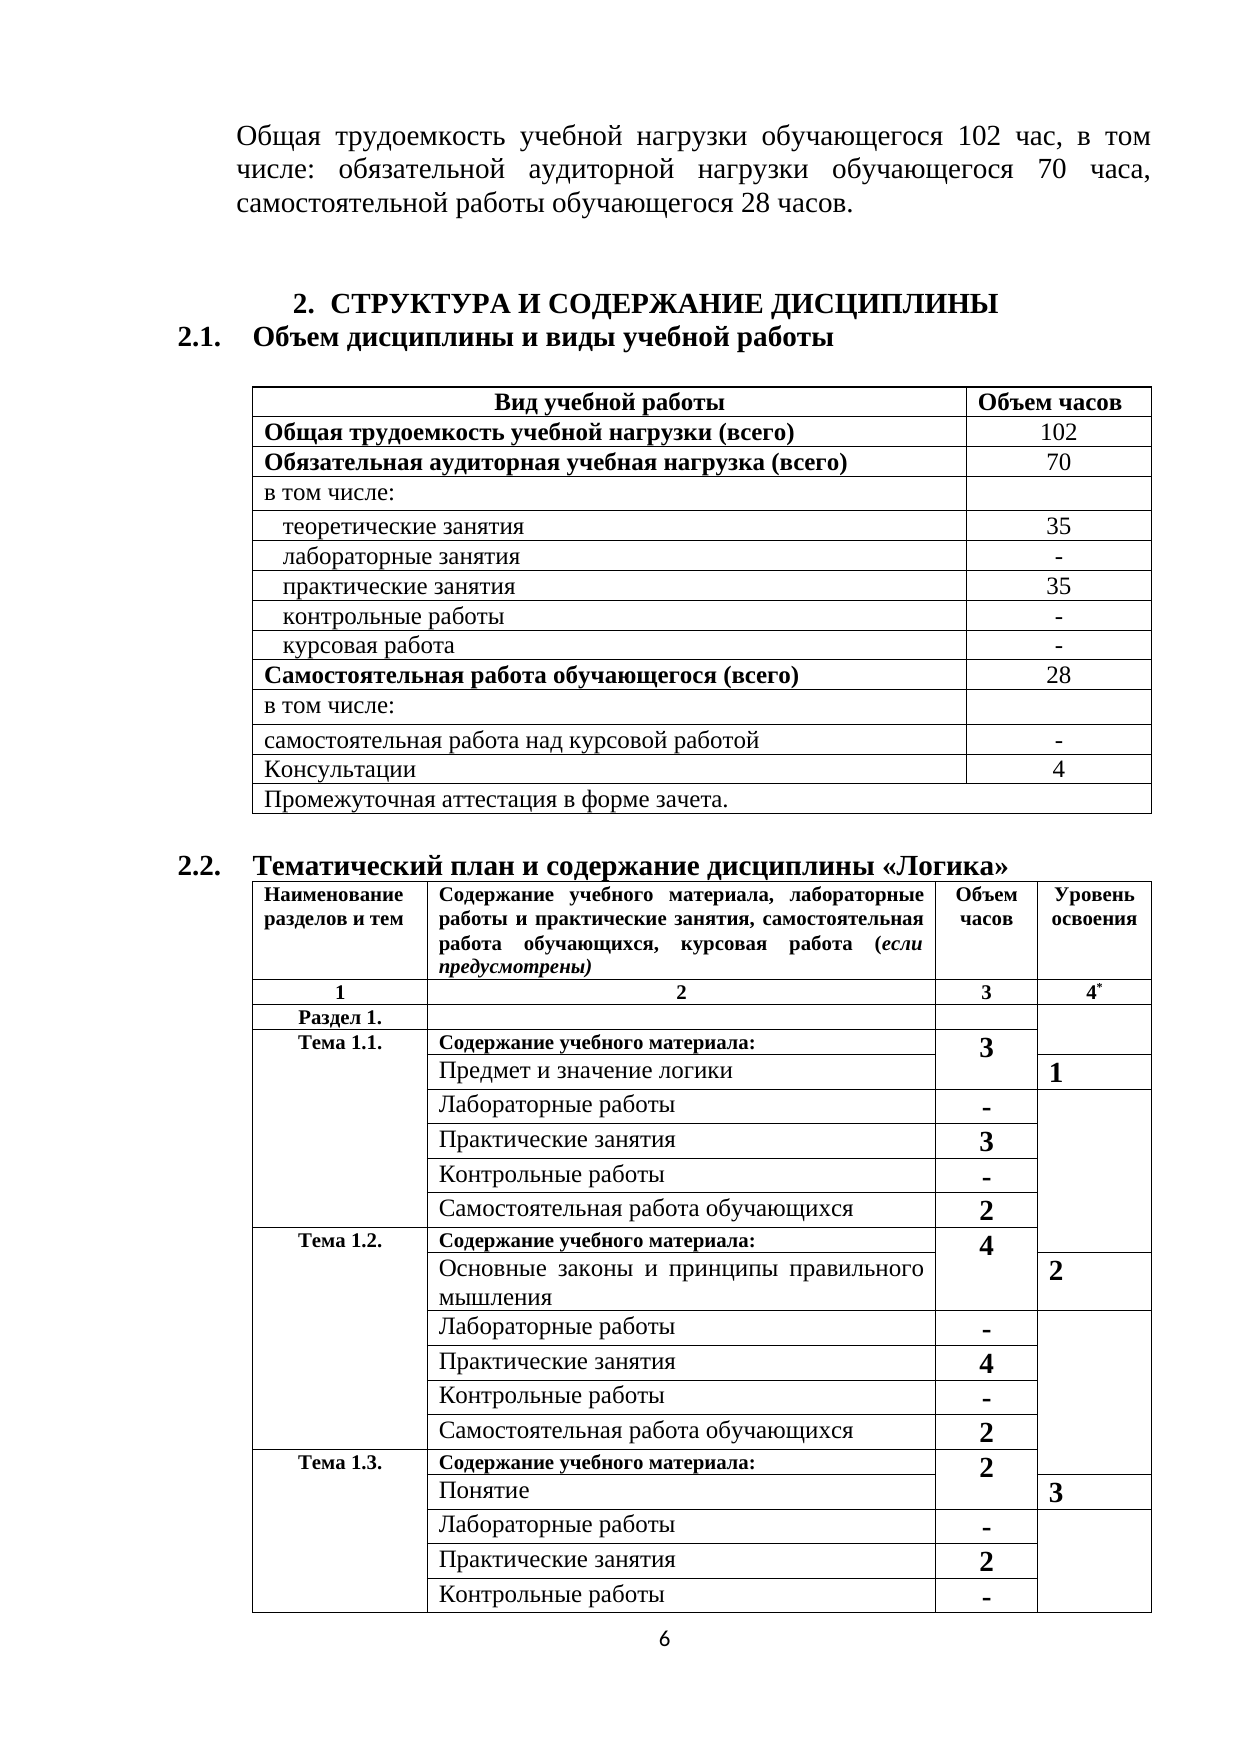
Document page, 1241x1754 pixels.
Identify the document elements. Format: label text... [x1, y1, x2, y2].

table_header Вид учебной работы [253, 388, 966, 416]
table_cell - [936, 1381, 1037, 1414]
table_cell Содержание учебного материала: [428, 1228, 935, 1252]
table_cell самостоятельная работа над курсовой работой [253, 725, 966, 753]
table_cell [428, 1005, 935, 1029]
table_cell 4 [936, 1346, 1037, 1379]
table_cell Тема 1.2. [253, 1228, 427, 1449]
table_cell [967, 477, 1151, 510]
table_cell 2 [936, 1415, 1037, 1449]
table_cell [1038, 1510, 1151, 1612]
table_cell 2 [936, 1450, 1037, 1508]
table_cell [1038, 1090, 1151, 1252]
table_cell Контрольные работы [428, 1579, 935, 1612]
table_cell 70 [967, 447, 1151, 476]
table_cell 1 [1038, 1055, 1151, 1088]
table_cell 28 [967, 660, 1151, 689]
table_cell Лабораторные работы [428, 1090, 935, 1123]
table_cell 102 [967, 417, 1151, 446]
table_cell Понятие [428, 1475, 935, 1508]
table_cell в том числе: [253, 690, 966, 724]
table_header Содержание учебного материала, лабораторные работы и практические занятия, самостоятельная работа обучающихся, курсовая работа (если предусмотрены) [428, 882, 935, 978]
table_cell Консультации [253, 755, 966, 783]
table_cell курсовая работа [253, 631, 966, 659]
list Объем дисциплины и виды учебной работы [177, 319, 1152, 353]
table_cell Общая трудоемкость учебной нагрузки (всего) [253, 417, 966, 446]
table_cell Практические занятия [428, 1346, 935, 1379]
table_cell - [967, 601, 1151, 629]
table_cell [1038, 1311, 1151, 1474]
text Общая трудоемкость учебной нагрузки обучающегося 102 час, в том числе: обязательной аудиторной нагрузки обучающегося 70 часа, самостоятельной работы обучающегося 28 часов. [236, 118, 1152, 219]
table_cell [967, 690, 1151, 724]
table_cell Лабораторные работы [428, 1510, 935, 1543]
list Тематический план и содержание дисциплины «Логика» [177, 848, 1152, 881]
table_cell 4* [1038, 980, 1151, 1004]
table_cell Основные законы и принципы правильного мышления [428, 1253, 935, 1310]
table_cell практические занятия [253, 571, 966, 600]
table_cell 3 [936, 1124, 1037, 1158]
table_cell Тема 1.3. [253, 1450, 427, 1612]
table_cell Содержание учебного материала: [428, 1030, 935, 1054]
table_cell - [936, 1090, 1037, 1123]
table_cell Контрольные работы [428, 1159, 935, 1192]
table_header Уровень освоения [1038, 882, 1151, 978]
table_cell Тема 1.1. [253, 1030, 427, 1227]
table_cell - [967, 631, 1151, 659]
table_cell Практические занятия [428, 1124, 935, 1158]
table_header Объем часов [936, 882, 1037, 978]
table_header Наименование разделов и тем [253, 882, 427, 978]
table_cell Самостоятельная работа обучающихся [428, 1193, 935, 1227]
table_cell 2 [428, 980, 935, 1004]
table_cell Самостоятельная работа обучающихся [428, 1415, 935, 1449]
table_cell теоретические занятия [253, 511, 966, 540]
table_cell 3 [1038, 1475, 1151, 1508]
table_cell - [936, 1510, 1037, 1543]
table_cell Раздел 1. [253, 1005, 427, 1029]
table_cell в том числе: [253, 477, 966, 510]
table_cell 4 [936, 1228, 1037, 1310]
table_cell 35 [967, 511, 1151, 540]
table_cell 3 [936, 980, 1037, 1004]
table_cell [1038, 1005, 1151, 1054]
table_header Объем часов [967, 388, 1151, 416]
table_cell - [936, 1159, 1037, 1192]
table_cell [936, 1005, 1037, 1029]
table_cell - [967, 725, 1151, 753]
table_cell Предмет и значение логики [428, 1055, 935, 1088]
table_cell Лабораторные работы [428, 1311, 935, 1345]
table_cell контрольные работы [253, 601, 966, 629]
table_cell Содержание учебного материала: [428, 1450, 935, 1474]
table_cell 3 [936, 1030, 1037, 1088]
table_cell Практические занятия [428, 1544, 935, 1578]
table_cell 35 [967, 571, 1151, 600]
table_cell Самостоятельная работа обучающегося (всего) [253, 660, 966, 689]
table_cell - [936, 1311, 1037, 1345]
table_cell - [936, 1579, 1037, 1612]
table_cell Контрольные работы [428, 1381, 935, 1414]
table_cell 4 [967, 755, 1151, 783]
table_cell 2 [1038, 1253, 1151, 1310]
table_cell 1 [253, 980, 427, 1004]
table_cell Обязательная аудиторная учебная нагрузка (всего) [253, 447, 966, 476]
list СТРУКТУРА И СОДЕРЖАНИЕ ДИСЦИПЛИНЫ [140, 286, 1152, 319]
table_cell 2 [936, 1544, 1037, 1578]
table_cell лабораторные занятия [253, 541, 966, 570]
table_cell 2 [936, 1193, 1037, 1227]
table_cell - [967, 541, 1151, 570]
table_cell Промежуточная аттестация в форме зачета. [253, 784, 1151, 813]
